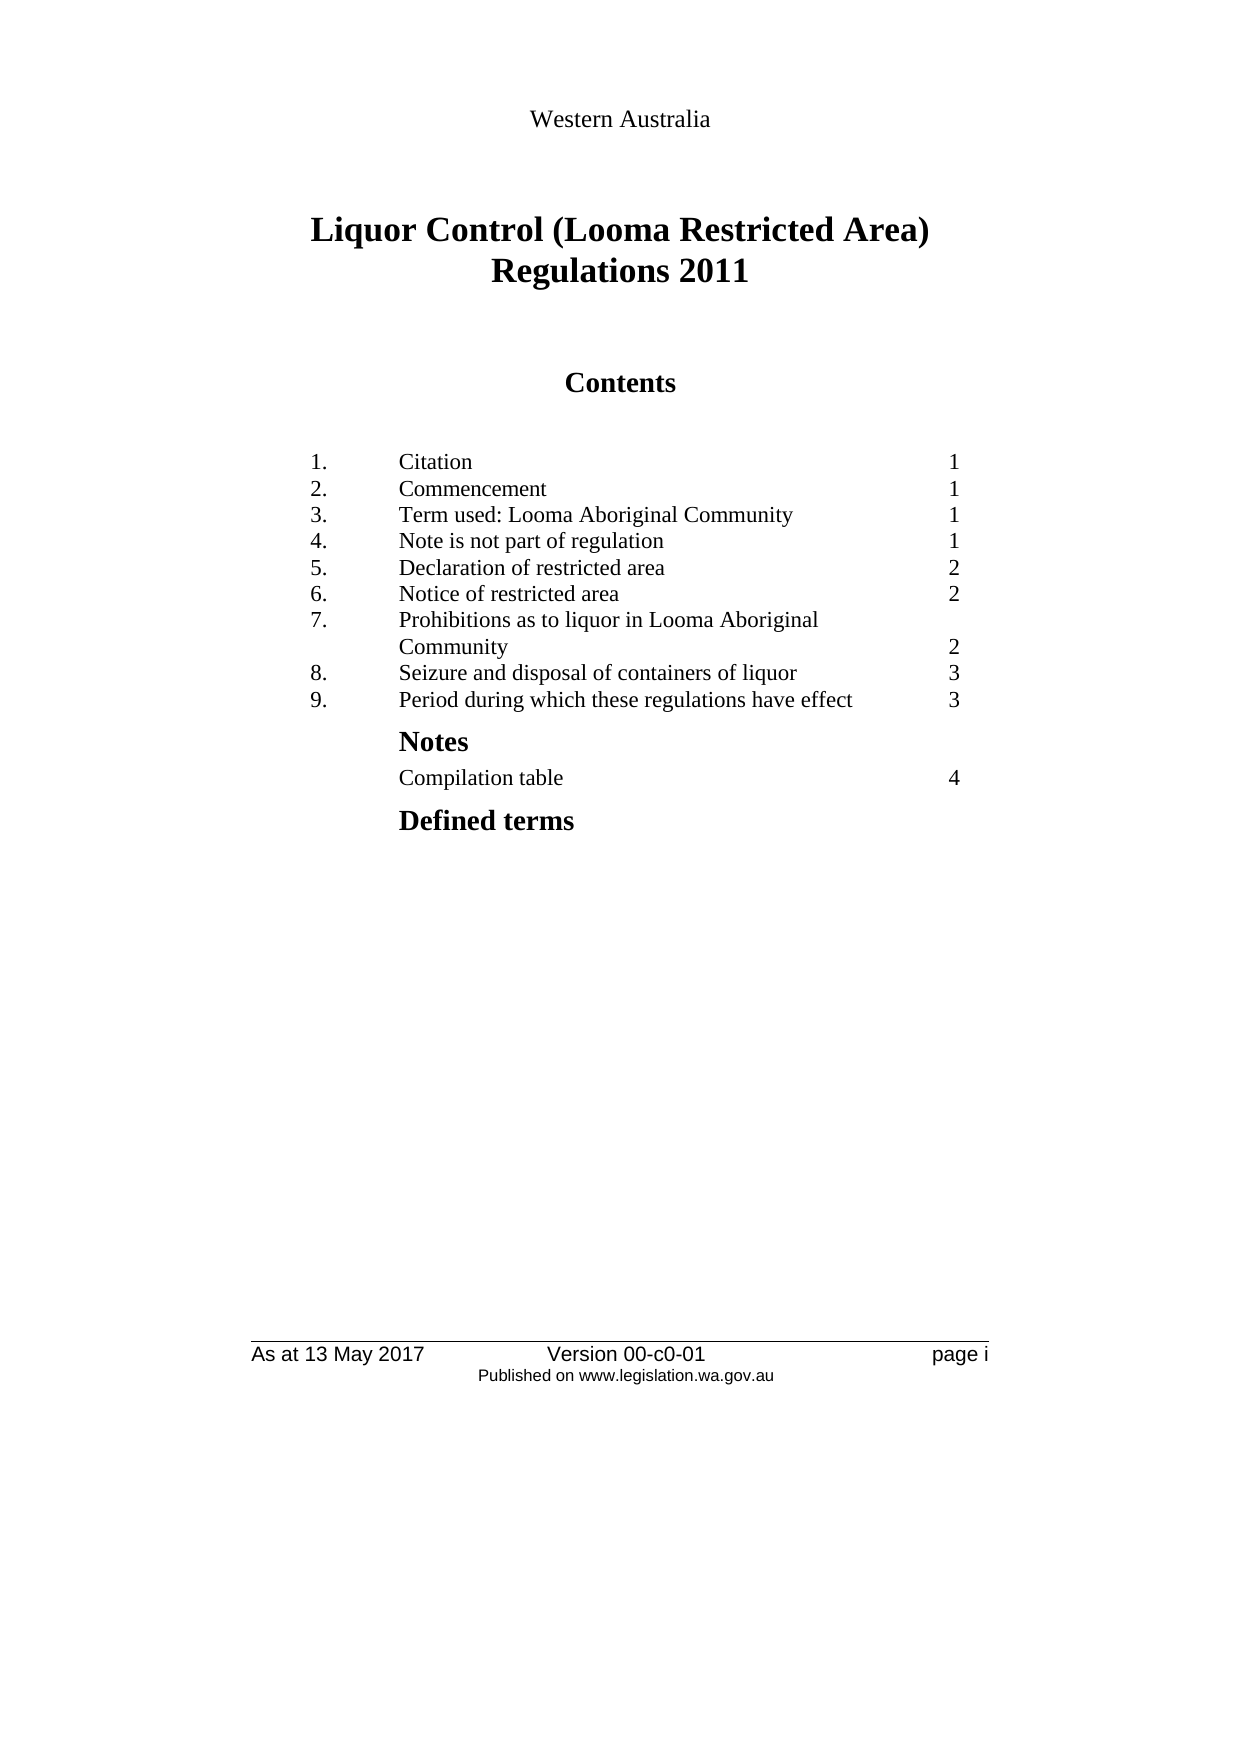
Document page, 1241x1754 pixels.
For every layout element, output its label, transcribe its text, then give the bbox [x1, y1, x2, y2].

text 5. Declaration of restricted area 2 [310, 554, 871, 580]
text Notes [399, 724, 871, 758]
text 4. Note is not part of regulation 1 [310, 527, 871, 554]
text 6. Notice of restricted area 2 [310, 580, 871, 607]
text Defined terms [399, 803, 871, 837]
text Liquor Control (Looma Restricted Area) Regulations 2011 [251, 208, 989, 290]
text 8. Seizure and disposal of containers of liquor 3 [310, 659, 871, 686]
text Western Australia [251, 104, 989, 133]
text Compilation table 4 [310, 764, 871, 791]
text 9. Period during which these regulations have effect 3 [310, 686, 871, 712]
text 2. Commencement 1 [310, 475, 871, 501]
text 7. Prohibitions as to liquor in Looma Aboriginal Community 2 [310, 607, 871, 659]
text Contents [491, 365, 749, 398]
text 3. Term used: Looma Aboriginal Community 1 [310, 501, 871, 527]
text 1. Citation 1 [310, 448, 871, 475]
